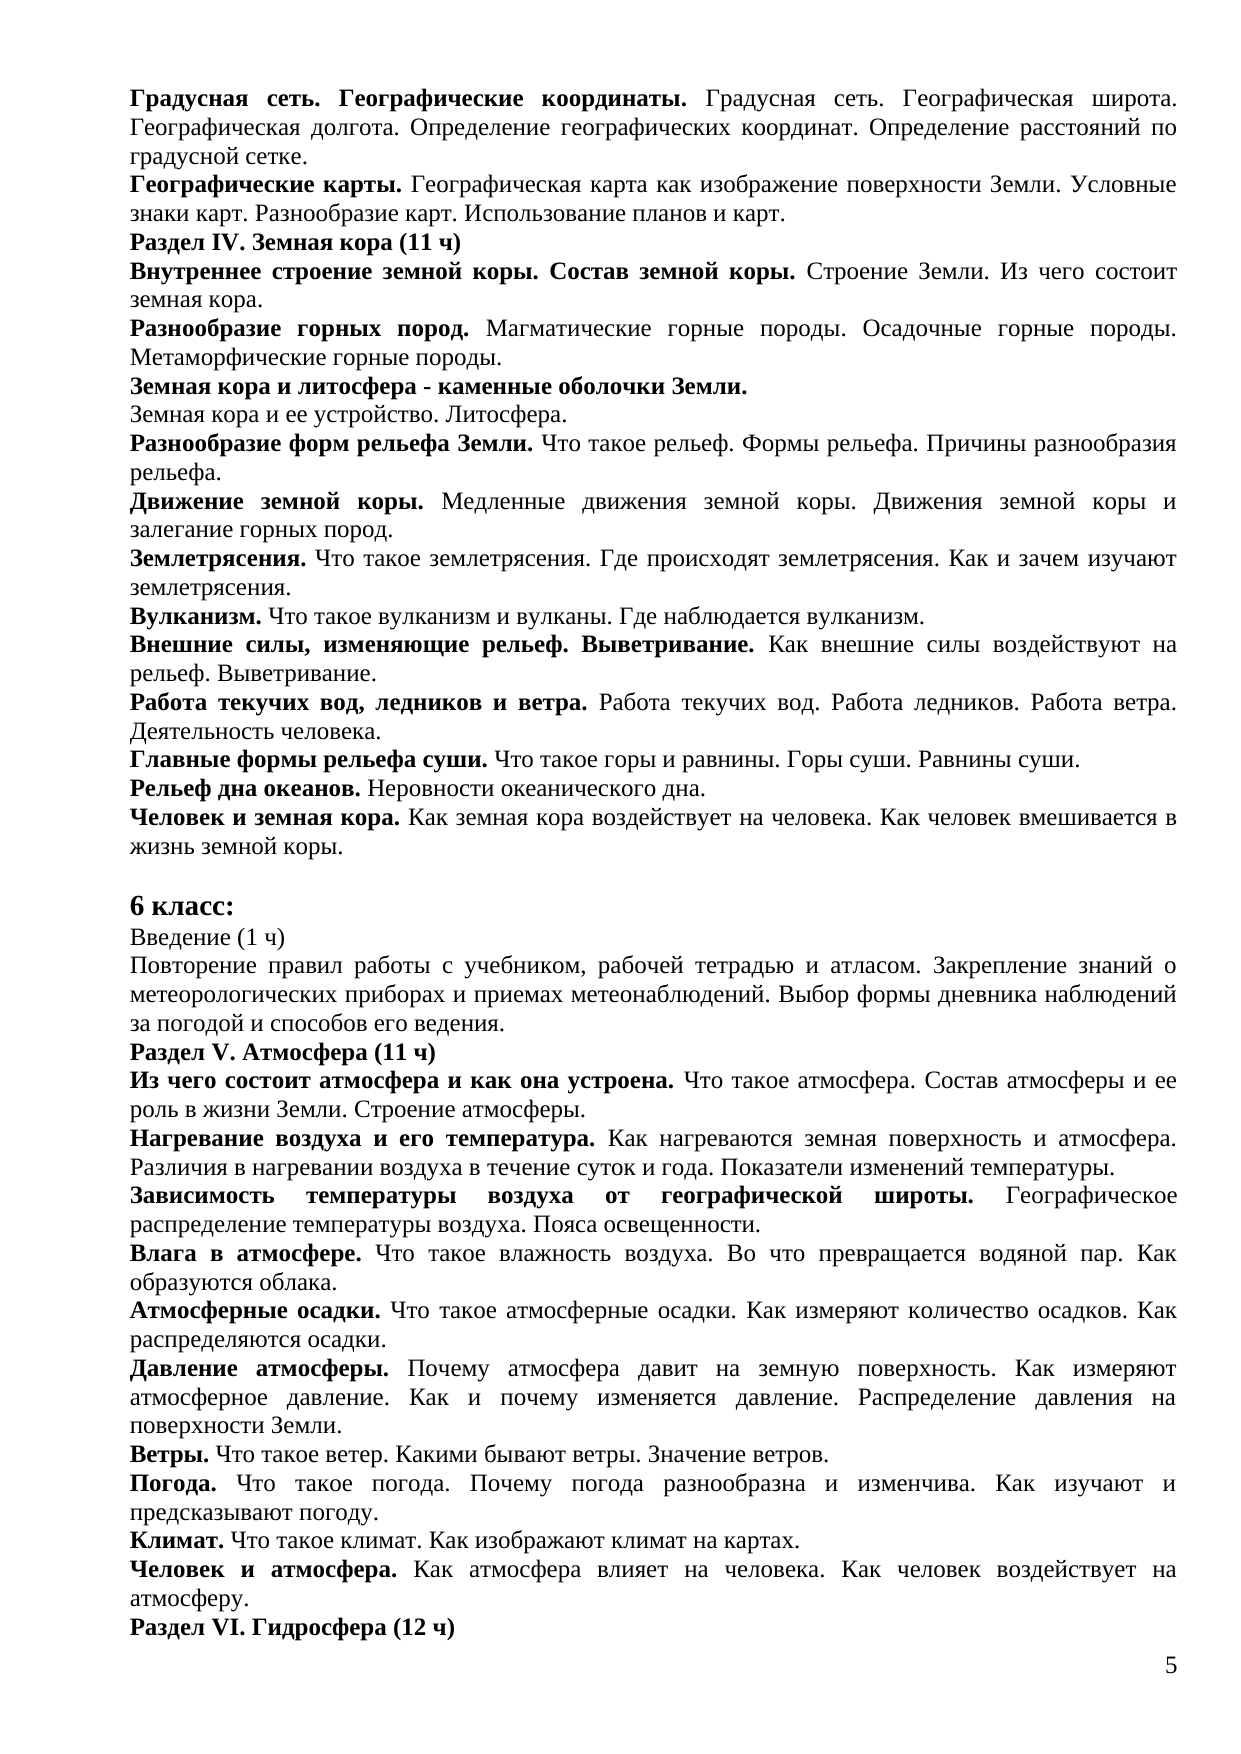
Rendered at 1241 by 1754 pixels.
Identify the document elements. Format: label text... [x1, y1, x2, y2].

text Погода. Что такое погода. Почему погода разнообразна и изменчива. Как изучают и предсказывают погоду. [129, 1468, 1178, 1526]
text Географические карты. Географическая карта как изображение поверхности Земли. Условные знаки карт. Разнообразие карт. Использование планов и карт. [129, 169, 1178, 227]
text Разнообразие форм рельефа Земли. Что такое рельеф. Формы рельефа. Причины разнообразия рельефа. [129, 428, 1178, 486]
text Зависимость температуры воздуха от географической широты. Географическое распределение температуры воздуха. Пояса освещенности. [129, 1181, 1178, 1238]
text Человек и земная кора. Как земная кора воздействует на человека. Как человек вмешивается в жизнь земной коры. [129, 802, 1178, 859]
text Климат. Что такое климат. Как изображают климат на картах. [129, 1526, 1178, 1554]
text Землетрясения. Что такое землетрясения. Где происходят землетрясения. Как и зачем изучают землетрясения. [129, 543, 1178, 601]
text Нагревание воздуха и его температура. Как нагреваются земная поверхность и атмосфера. Различия в нагревании воздуха в течение суток и года. Показатели изменений температуры. [129, 1123, 1178, 1181]
text Из чего состоит атмосфера и как она устроена. Что такое атмосфера. Состав атмосферы и ее роль в жизни Земли. Строение атмосферы. [129, 1066, 1178, 1123]
text Раздел VI. Гидросфера (12 ч) [129, 1612, 1178, 1641]
text Вулканизм. Что такое вулканизм и вулканы. Где наблюдается вулканизм. [129, 601, 1178, 629]
text Главные формы рельефа суши. Что такое горы и равнины. Горы суши. Равнины суши. [129, 744, 1178, 773]
text Внешние силы, изменяющие рельеф. Выветривание. Как внешние силы воздействуют на рельеф. Выветривание. [129, 629, 1178, 687]
text Движение земной коры. Медленные движения земной коры. Движения земной коры и залегание горных пород. [129, 486, 1178, 543]
text Атмосферные осадки. Что такое атмосферные осадки. Как измеряют количество осадков. Как распределяются осадки. [129, 1296, 1178, 1353]
text Раздел V. Атмосфера (11 ч) [129, 1037, 1178, 1066]
text Земная кора и ее устройство. Литосфера. [129, 399, 1178, 428]
text Разнообразие горных пород. Магматические горные породы. Осадочные горные породы. Метаморфические горные породы. [129, 313, 1178, 371]
text Повторение правил работы с учебником, рабочей тетрадью и атласом. Закрепление знаний о метеорологических приборах и приемах метеонаблюдений. Выбор формы дневника наблюдений за погодой и способов его ведения. [129, 951, 1178, 1037]
text Человек и атмосфера. Как атмосфера влияет на человека. Как человек воздействует на атмосферу. [129, 1554, 1178, 1612]
text Влага в атмосфере. Что такое влажность воздуха. Во что превращается водяной пар. Как образуются облака. [129, 1238, 1178, 1296]
text Рельеф дна океанов. Неровности океанического дна. [129, 773, 1178, 802]
text Земная кора и литосфера - каменные оболочки Земли. [129, 371, 1178, 399]
text 6 класс: [129, 888, 1178, 922]
text Давление атмосферы. Почему атмосфера давит на земную поверхность. Как измеряют атмосферное давление. Как и почему изменяется давление. Распределение давления на поверхности Земли. [129, 1353, 1178, 1439]
text Раздел IV. Земная кора (11 ч) [129, 227, 1178, 256]
text Градусная сеть. Географические координаты. Градусная сеть. Географическая широта. Географическая долгота. Определение географических координат. Определение расстояний по градусной сетке. [129, 83, 1178, 169]
text Ветры. Что такое ветер. Какими бывают ветры. Значение ветров. [129, 1439, 1178, 1468]
text Внутреннее строение земной коры. Состав земной коры. Строение Земли. Из чего состоит земная кора. [129, 256, 1178, 313]
text Работа текучих вод, ледников и ветра. Работа текучих вод. Работа ледников. Работа ветра. Деятельность человека. [129, 687, 1178, 744]
text Введение (1 ч) [129, 922, 1178, 951]
